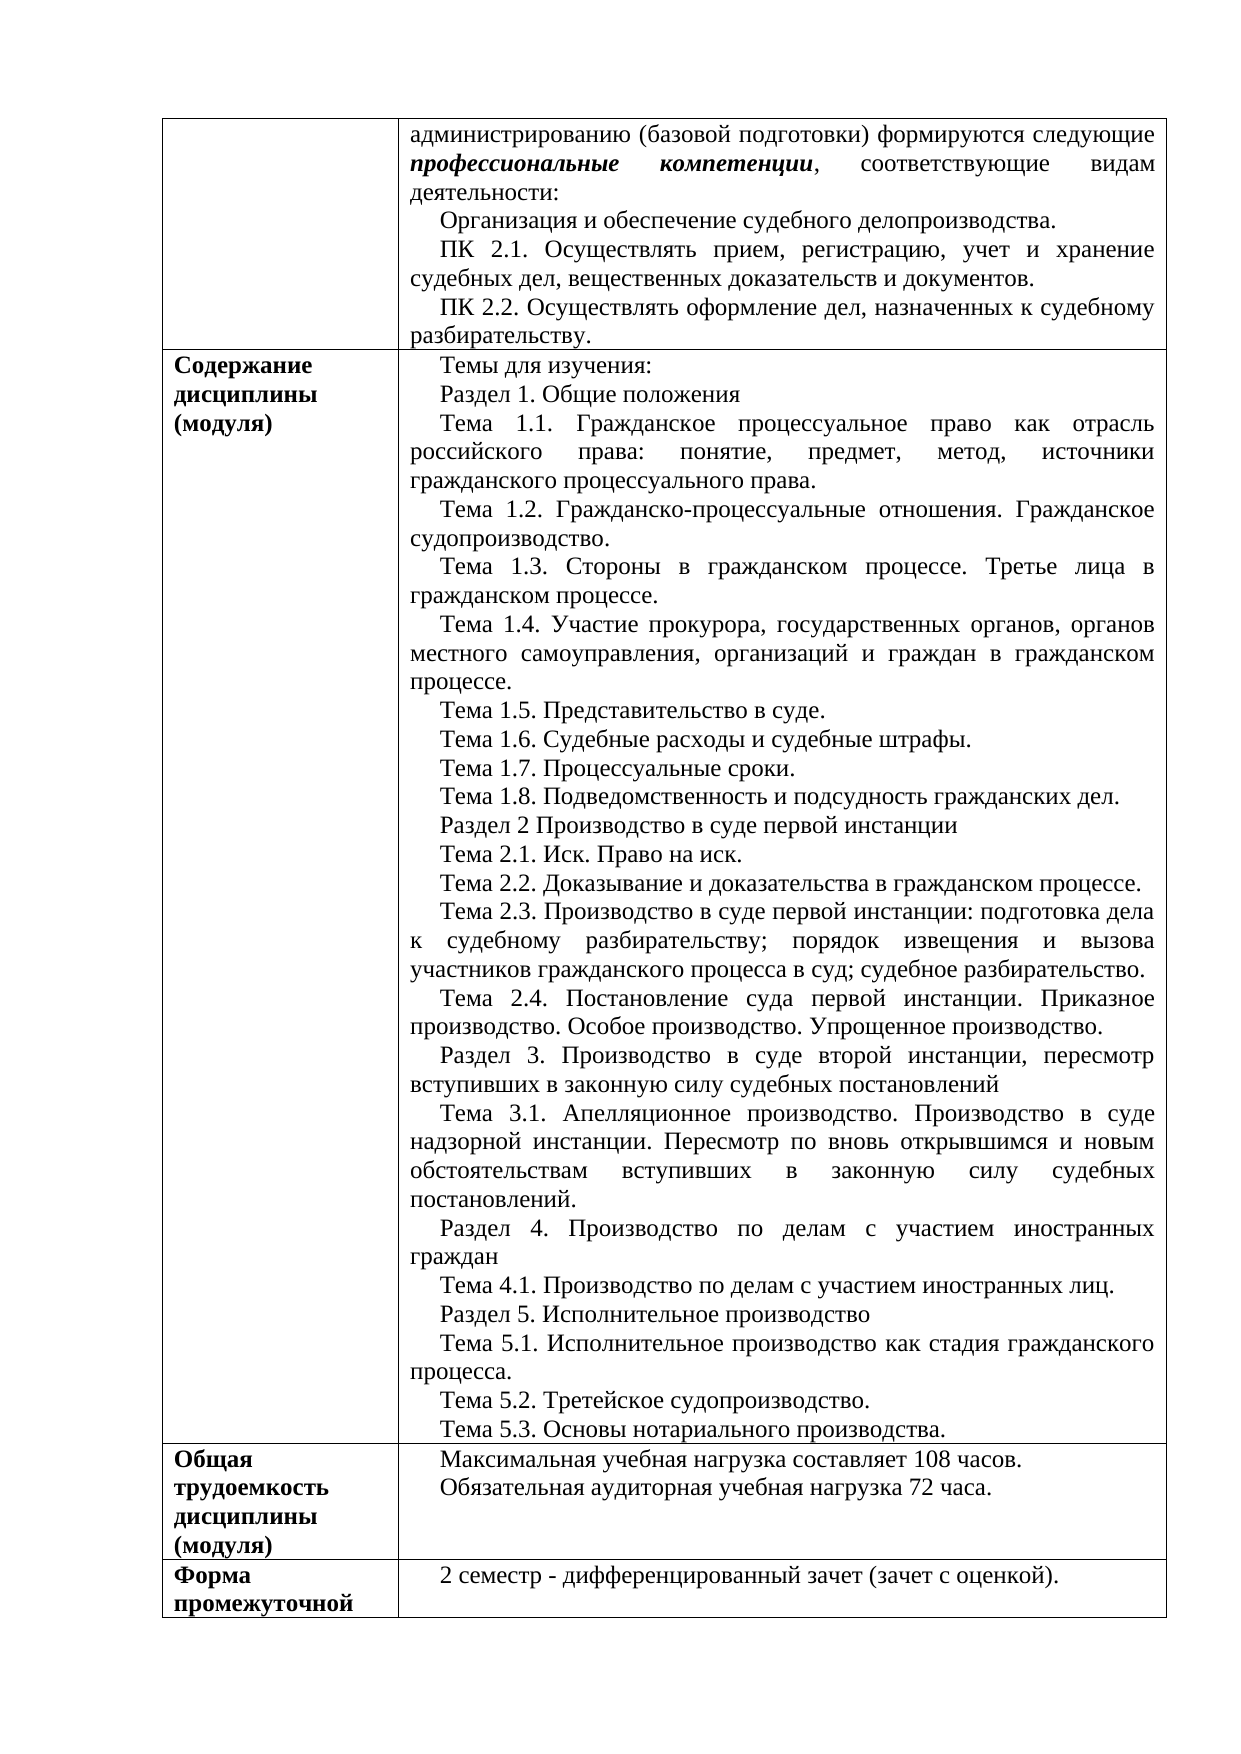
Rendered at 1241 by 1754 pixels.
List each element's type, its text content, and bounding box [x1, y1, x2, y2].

table_cell Содержание дисциплины (модуля) [163, 350, 398, 1443]
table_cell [399, 119, 1166, 349]
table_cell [399, 1560, 1166, 1617]
table_cell Темы для изучения: Раздел 1. Общие положения Тема 1.1. Гражданское процессуальное право как отрасль российского права: понятие, предмет, метод, источники гражданского процессуального права. Тема 1.2. Гражданско-процессуальные отношения. Гражданское судопроизводство. Тема 1.3. Стороны в гражданском процессе. Третье лица в гражданском процессе. Тема 1.4. Участие прокурора, государственных органов, органов местного самоуправления, организаций и граждан в гражданском процессе. Тема 1.5. Представительство в суде. Тема 1.6. Судебные расходы и судебные штрафы. Тема 1.7. Процессуальные сроки. Тема 1.8. Подведомственность и подсудность гражданских дел. Раздел 2 Производство в суде первой инстанции Тема 2.1. Иск. Право на иск. Тема 2.2. Доказывание и доказательства в гражданском процессе. Тема 2.3. Производство в суде первой инстанции: подготовка дела к судебному разбирательству; порядок извещения и вызова участников гражданского процесса в суд; судебное разбирательство. Тема 2.4. Постановление суда первой инстанции. Приказное производство. Особое производство. Упрощенное производство. Раздел 3. Производство в суде второй инстанции, пересмотр вступивших в законную силу судебных постановлений Тема 3.1. Апелляционное производство. Производство в суде надзорной инстанции. Пересмотр по вновь открывшимся и новым обстоятельствам вступивших в законную силу судебных постановлений. Раздел 4. Производство по делам с участием иностранных граждан Тема 4.1. Производство по делам с участием иностранных лиц. Раздел 5. Исполнительное производство Тема 5.1. Исполнительное производство как стадия гражданского процесса. Тема 5.2. Третейское судопроизводство. Тема 5.3. Основы нотариального производства. [399, 350, 1166, 1443]
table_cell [163, 119, 398, 349]
table_cell Максимальная учебная нагрузка составляет 108 часов. Обязательная аудиторная учебная нагрузка 72 часа. [399, 1444, 1166, 1559]
table_cell Общая трудоемкость дисциплины (модуля) [163, 1444, 398, 1559]
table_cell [163, 1560, 398, 1617]
